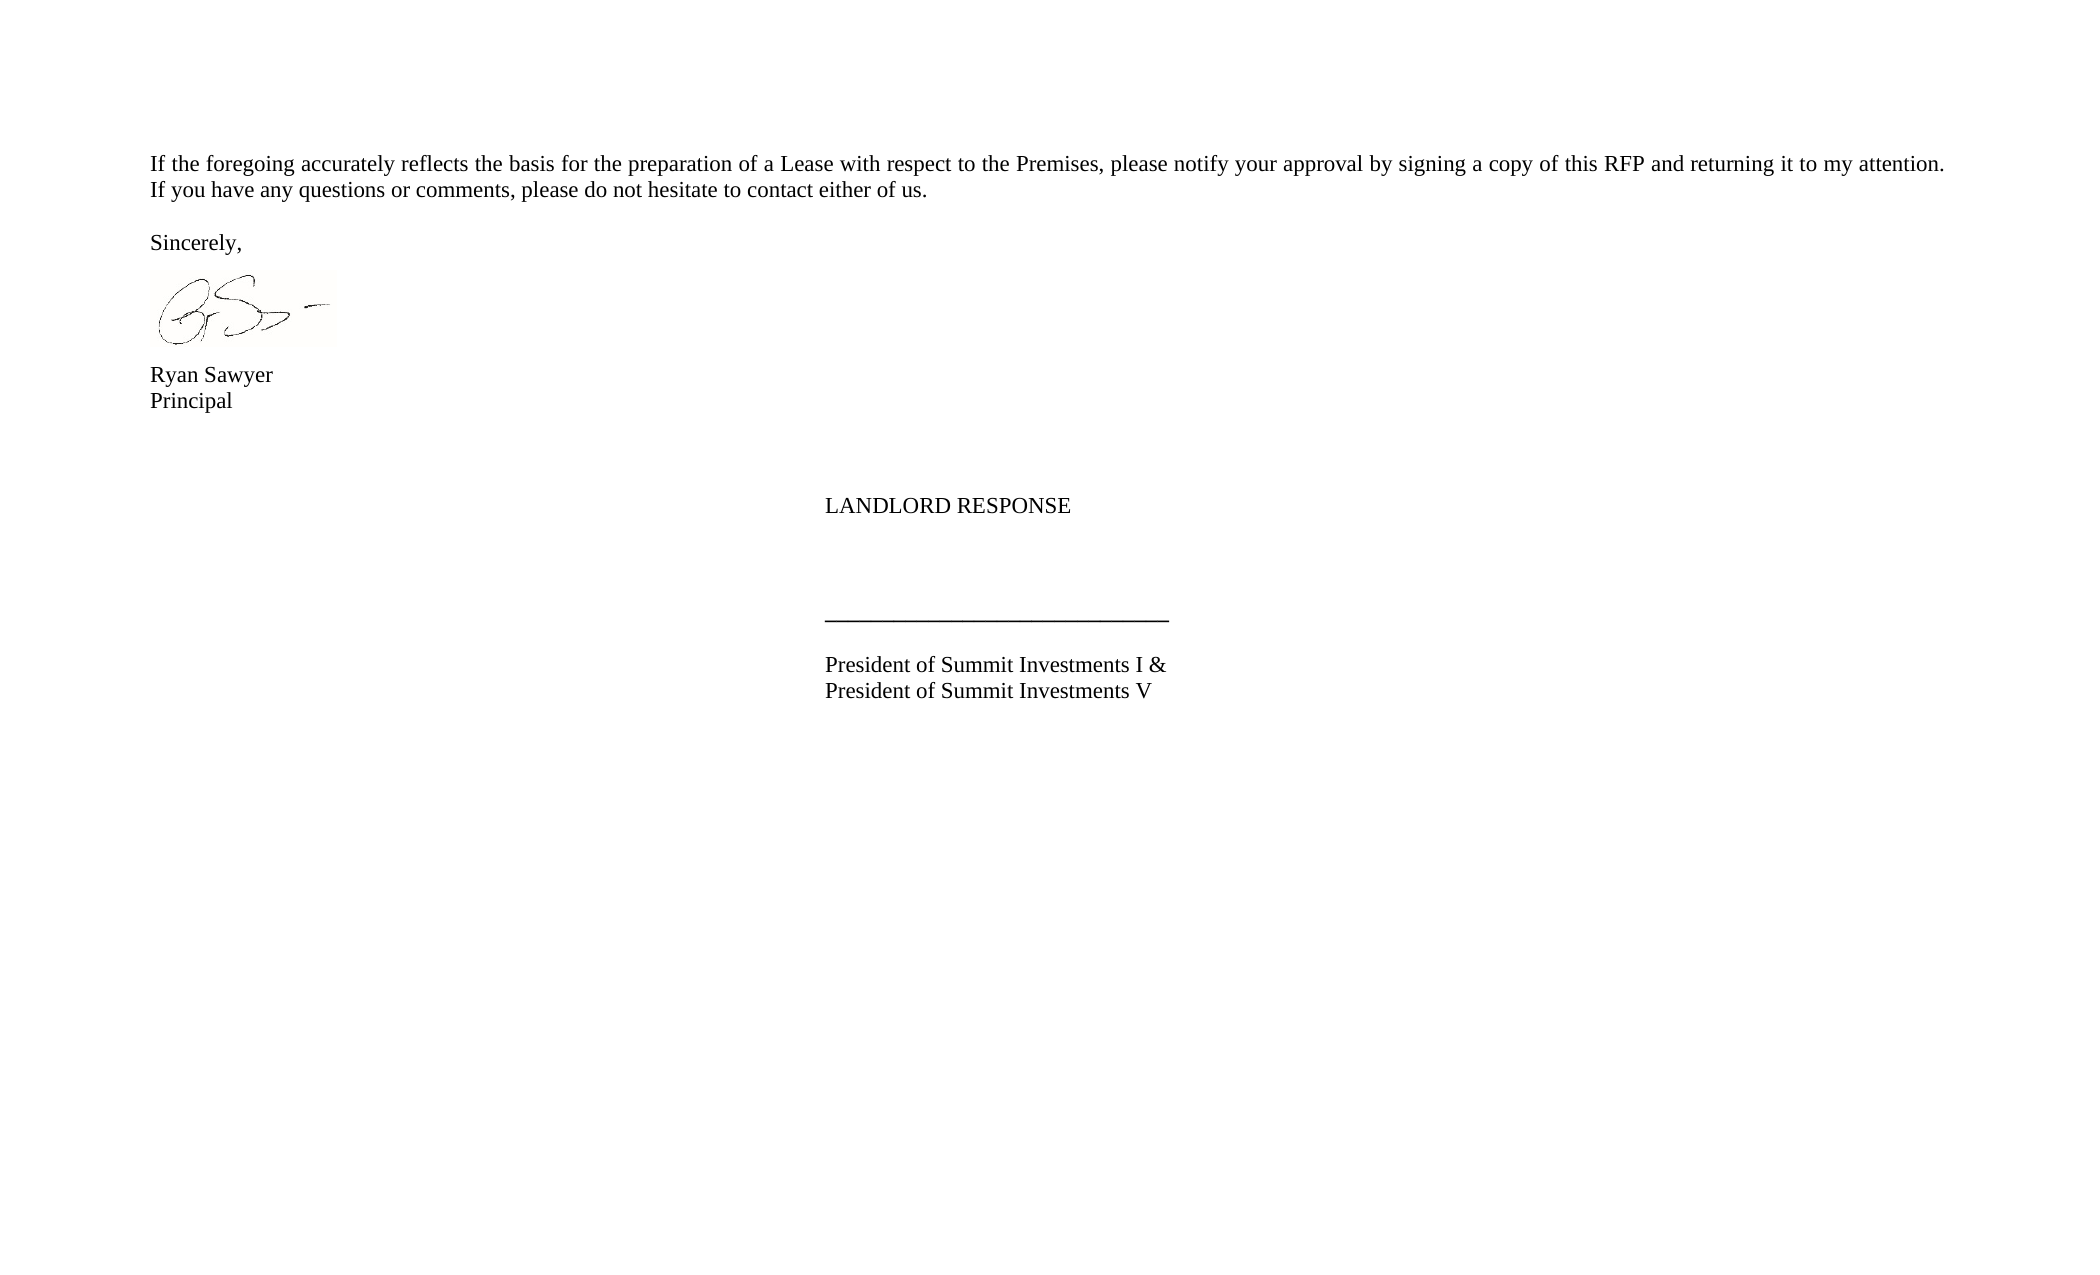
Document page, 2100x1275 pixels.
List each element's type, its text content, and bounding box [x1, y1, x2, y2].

picture [150, 270, 337, 347]
text Ryan Sawyer [150, 361, 1950, 387]
text Sincerely, [150, 229, 1950, 255]
text ______________________________ [825, 598, 1950, 624]
text Principal [150, 387, 1950, 413]
text If the foregoing accurately reflects the basis for the preparation of a Lease with respect to the Premises, please notify your approval by signing a copy of this RFP and returning it to my attention. If you have any questions or comments, please do not hesitate to contact either of us. [150, 150, 1950, 203]
text President of Summit Investments I & [825, 651, 1950, 677]
text LANDLORD RESPONSE [825, 493, 1950, 519]
text President of Summit Investments V [825, 677, 1950, 703]
